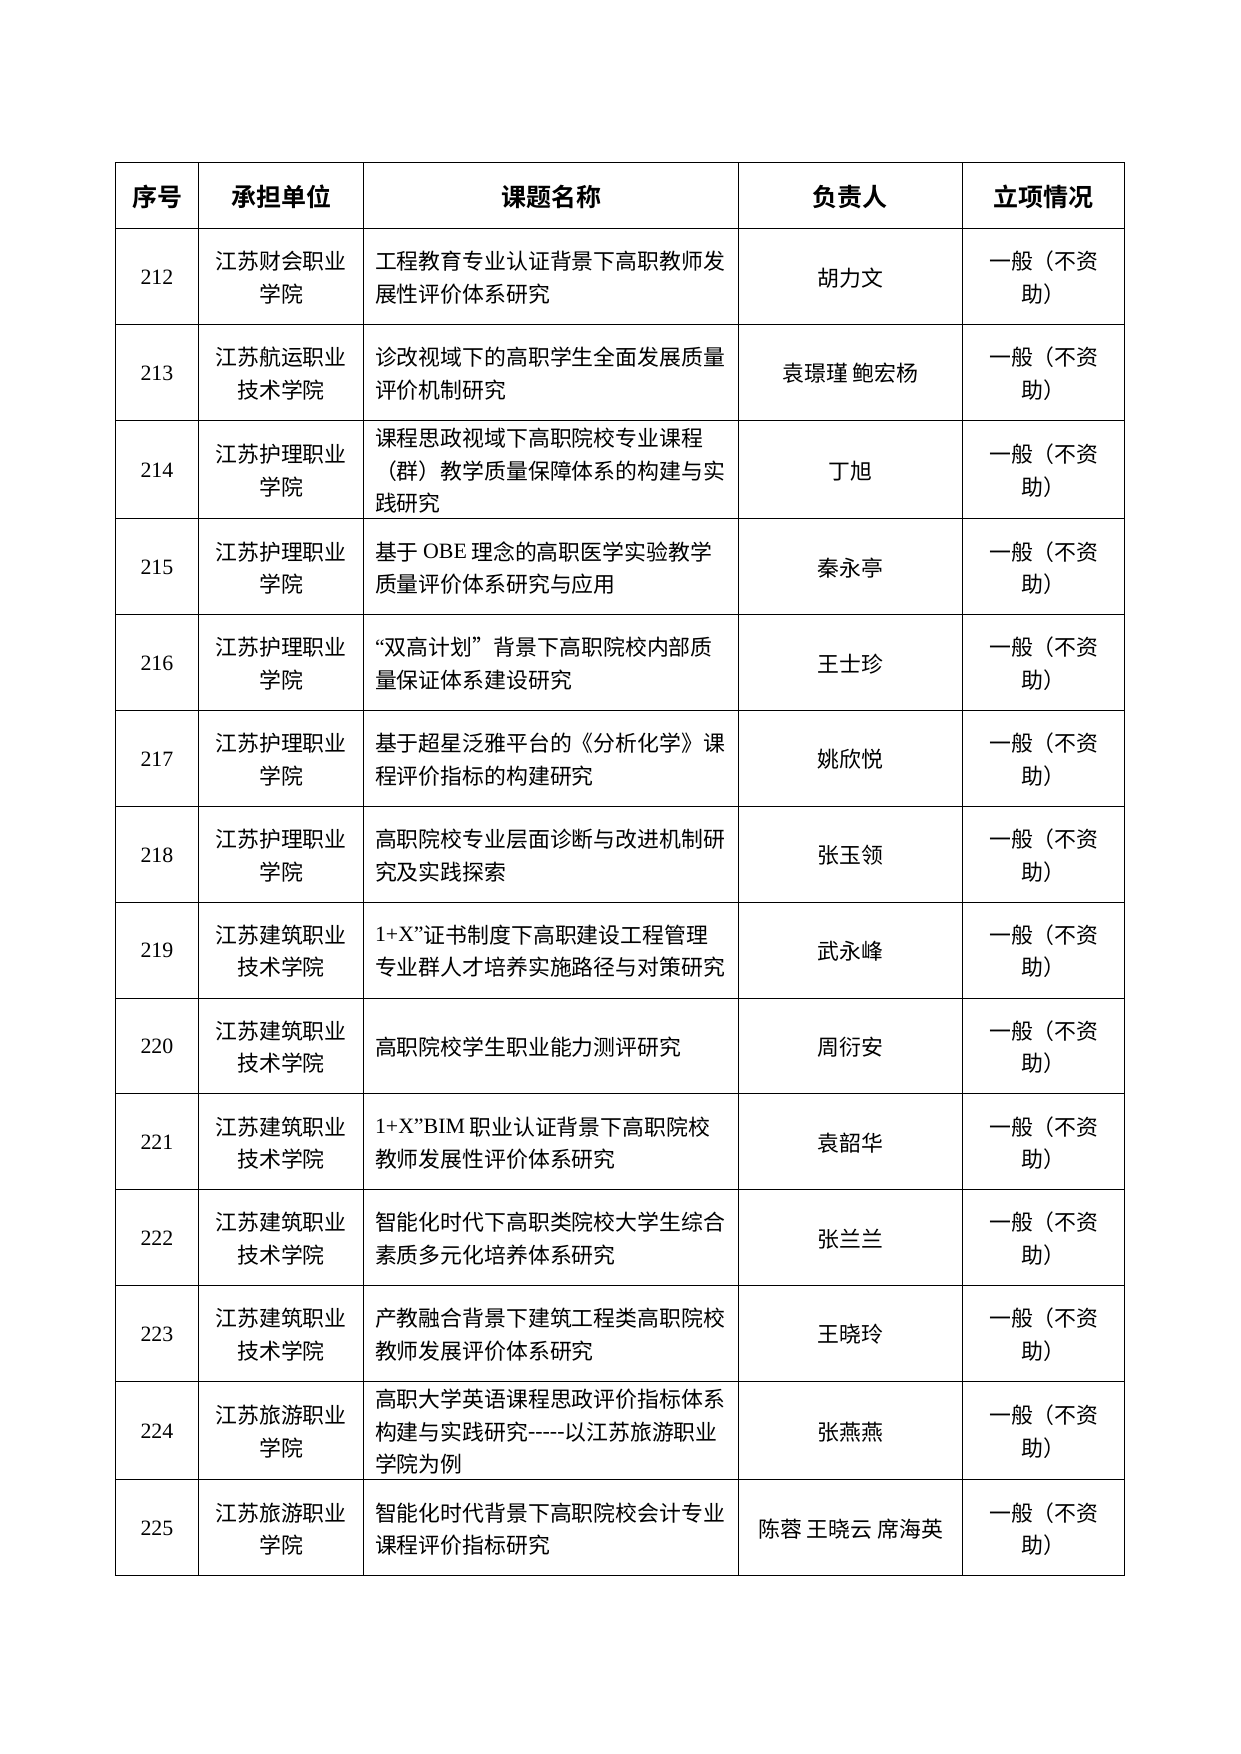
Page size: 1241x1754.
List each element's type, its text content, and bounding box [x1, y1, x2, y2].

table_cell 213 [116, 325, 198, 420]
table_cell 王士珍 [739, 615, 962, 710]
table_cell 一般（不资助） [963, 1286, 1124, 1381]
table_cell 一般（不资助） [963, 807, 1124, 902]
table_cell 一般（不资助） [963, 1094, 1124, 1189]
table_cell 基于OBE理念的高职医学实验教学质量评价体系研究与应用 [364, 519, 738, 614]
table_cell 224 [116, 1382, 198, 1479]
table_cell 智能化时代下高职类院校大学生综合素质多元化培养体系研究 [364, 1190, 738, 1285]
table_cell 一般（不资助） [963, 519, 1124, 614]
table_cell 江苏护理职业学院 [199, 519, 363, 614]
table_cell 工程教育专业认证背景下高职教师发展性评价体系研究 [364, 229, 738, 324]
table_cell 陈蓉 王晓云 席海英 [739, 1480, 962, 1575]
table_cell 江苏建筑职业技术学院 [199, 1286, 363, 1381]
table_cell 218 [116, 807, 198, 902]
table_cell 王晓玲 [739, 1286, 962, 1381]
table_cell 秦永亭 [739, 519, 962, 614]
table_cell 江苏护理职业学院 [199, 421, 363, 518]
table_cell 周衍安 [739, 999, 962, 1093]
table_header 承担单位 [199, 163, 363, 228]
table_cell 武永峰 [739, 903, 962, 997]
table_cell 一般（不资助） [963, 1382, 1124, 1479]
table_cell 基于超星泛雅平台的《分析化学》课程评价指标的构建研究 [364, 711, 738, 806]
table_cell 袁璟瑾 鲍宏杨 [739, 325, 962, 420]
table_cell 一般（不资助） [963, 325, 1124, 420]
table_cell 1+X”BIM职业认证背景下高职院校教师发展性评价体系研究 [364, 1094, 738, 1189]
table_cell 一般（不资助） [963, 229, 1124, 324]
table_cell 一般（不资助） [963, 711, 1124, 806]
table_cell 212 [116, 229, 198, 324]
table_cell 215 [116, 519, 198, 614]
table_cell “双高计划”背景下高职院校内部质量保证体系建设研究 [364, 615, 738, 710]
table_cell 223 [116, 1286, 198, 1381]
table_cell 一般（不资助） [963, 1480, 1124, 1575]
table_cell 江苏护理职业学院 [199, 711, 363, 806]
table_cell 高职院校专业层面诊断与改进机制研究及实践探索 [364, 807, 738, 902]
table_cell 222 [116, 1190, 198, 1285]
table_cell 221 [116, 1094, 198, 1189]
table_cell 一般（不资助） [963, 999, 1124, 1093]
table_cell 一般（不资助） [963, 1190, 1124, 1285]
table_cell 张燕燕 [739, 1382, 962, 1479]
table_cell 一般（不资助） [963, 903, 1124, 997]
table_cell 丁旭 [739, 421, 962, 518]
table_cell 216 [116, 615, 198, 710]
table_cell 220 [116, 999, 198, 1093]
table_cell 张兰兰 [739, 1190, 962, 1285]
table_cell 一般（不资助） [963, 615, 1124, 710]
table_cell 课程思政视域下高职院校专业课程（群）教学质量保障体系的构建与实践研究 [364, 421, 738, 518]
table_cell 江苏旅游职业学院 [199, 1480, 363, 1575]
table_cell 217 [116, 711, 198, 806]
table_cell 诊改视域下的高职学生全面发展质量评价机制研究 [364, 325, 738, 420]
table_cell 江苏护理职业学院 [199, 807, 363, 902]
table_cell 江苏建筑职业技术学院 [199, 999, 363, 1093]
table_cell 江苏旅游职业学院 [199, 1382, 363, 1479]
table_cell 江苏航运职业技术学院 [199, 325, 363, 420]
table_cell 江苏建筑职业技术学院 [199, 1190, 363, 1285]
table_header 立项情况 [963, 163, 1124, 228]
table_cell 江苏护理职业学院 [199, 615, 363, 710]
table_header 课题名称 [364, 163, 738, 228]
table_cell 张玉领 [739, 807, 962, 902]
table_cell 胡力文 [739, 229, 962, 324]
table_cell 一般（不资助） [963, 421, 1124, 518]
table_cell 214 [116, 421, 198, 518]
table_cell 高职院校学生职业能力测评研究 [364, 999, 738, 1093]
table_cell 产教融合背景下建筑工程类高职院校教师发展评价体系研究 [364, 1286, 738, 1381]
table_cell 1+X”证书制度下高职建设工程管理专业群人才培养实施路径与对策研究 [364, 903, 738, 997]
table_cell 袁韶华 [739, 1094, 962, 1189]
table_cell 智能化时代背景下高职院校会计专业课程评价指标研究 [364, 1480, 738, 1575]
table_cell 219 [116, 903, 198, 997]
table_cell 江苏建筑职业技术学院 [199, 903, 363, 997]
table_cell 高职大学英语课程思政评价指标体系构建与实践研究-----以江苏旅游职业学院为例 [364, 1382, 738, 1479]
table_header 负责人 [739, 163, 962, 228]
table_cell 225 [116, 1480, 198, 1575]
table_header 序号 [116, 163, 198, 228]
table_cell 姚欣悦 [739, 711, 962, 806]
table_cell 江苏建筑职业技术学院 [199, 1094, 363, 1189]
table_cell 江苏财会职业学院 [199, 229, 363, 324]
